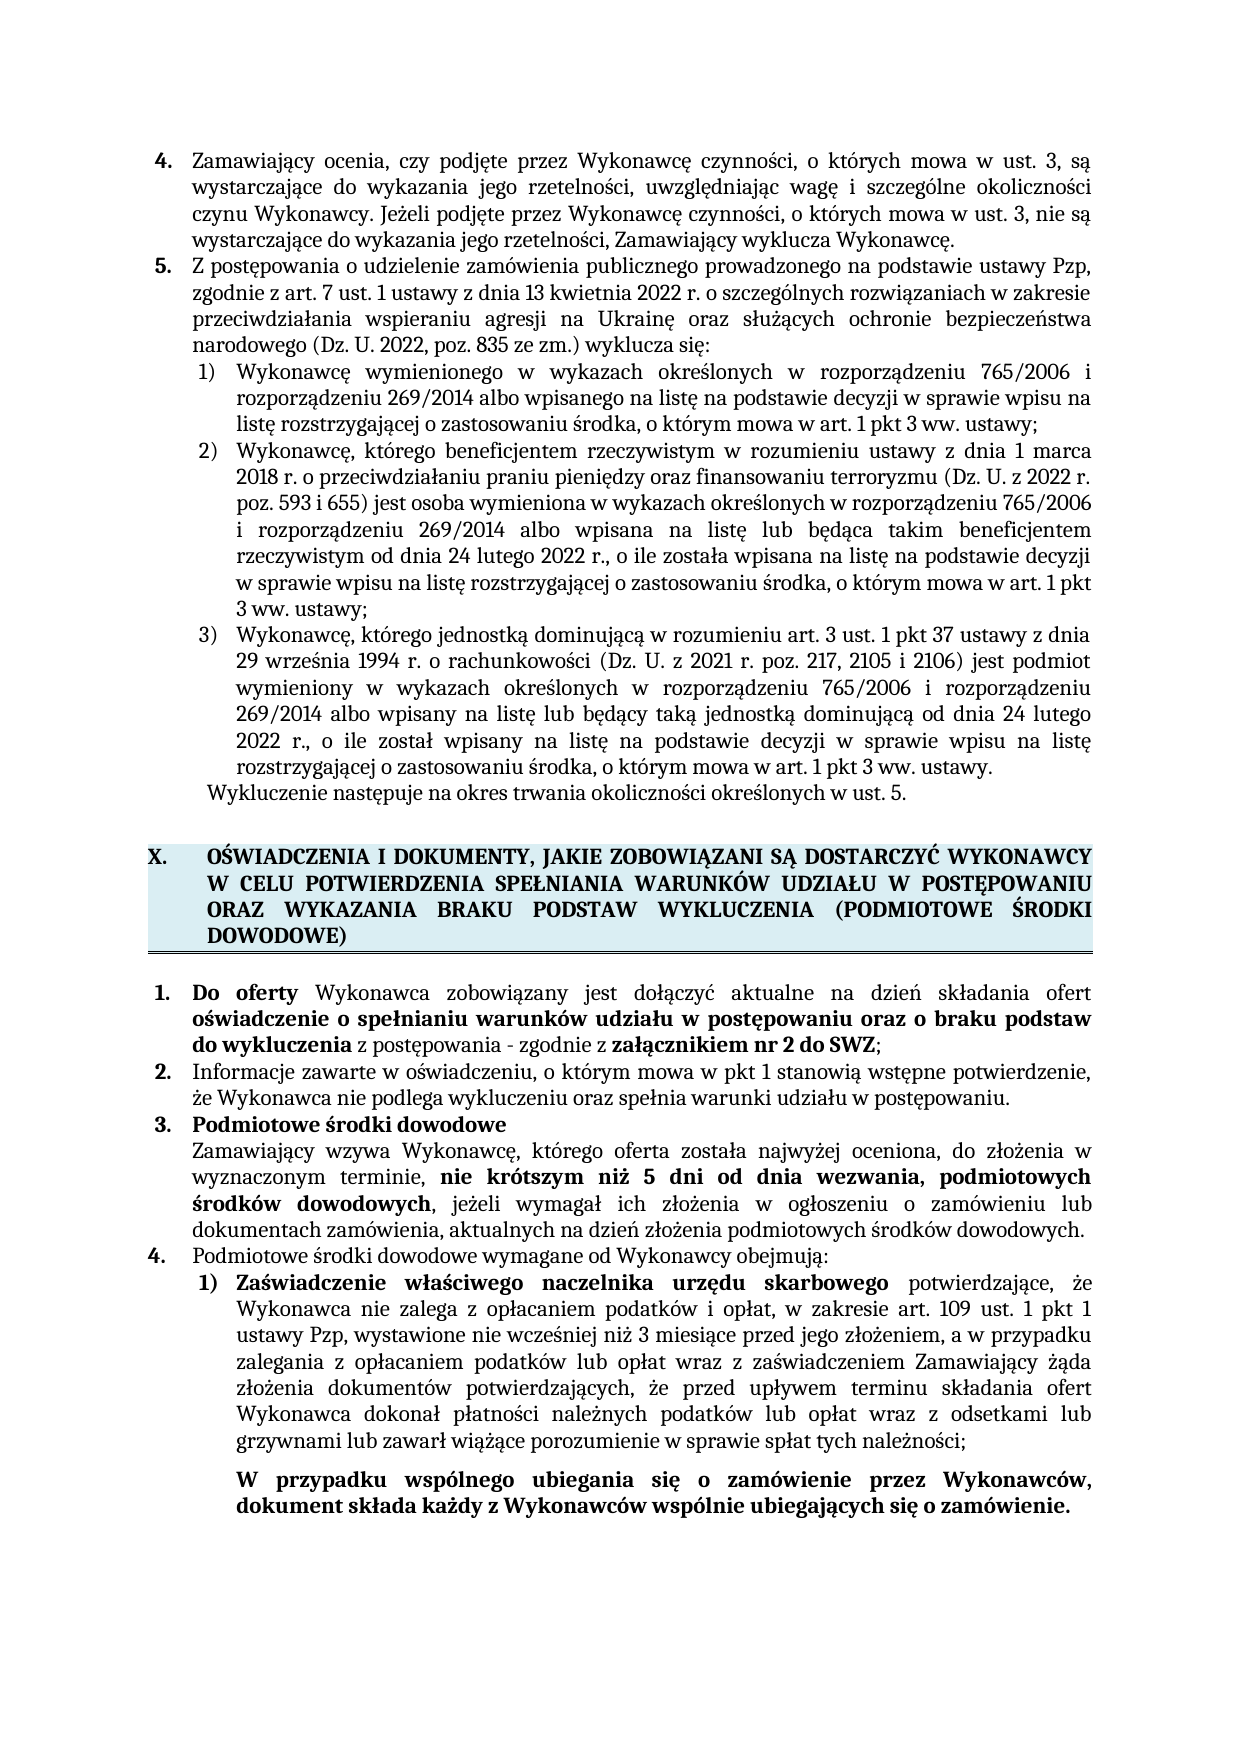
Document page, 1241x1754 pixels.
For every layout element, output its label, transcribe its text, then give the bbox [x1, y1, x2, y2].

list Z postępowania o udzielenie zamówienia publicznego prowadzonego na podstawie ustawy Pzp, zgodnie z art. 7 ust. 1 ustawy z dnia 13 kwietnia 2022 r. o szczególnych rozwiązaniach w zakresie przeciwdziałania wspieraniu agresji na Ukrainę oraz służących ochronie bezpieczeństwa narodowego (Dz. U. 2022, poz. 835 ze zm.) wyklucza się: [154, 253, 1093, 358]
text Zamawiający wzywa Wykonawcę, którego oferta została najwyżej oceniona, do złożenia w wyznaczonym terminie, nie krótszym niż 5 dni od dnia wezwania, podmiotowych środków dowodowych, jeżeli wymagał ich złożenia w ogłoszeniu o zamówieniu lub dokumentach zamówienia, aktualnych na dzień złożenia podmiotowych środków dowodowych. [192, 1138, 1093, 1243]
list Podmiotowe środki dowodowe wymagane od Wykonawcy obejmują: [148, 1243, 1093, 1269]
list Zaświadczenie właściwego naczelnika urzędu skarbowego potwierdzające, że Wykonawca nie zalega z opłacaniem podatków i opłat, w zakresie art. 109 ust. 1 pkt 1 ustawy Pzp, wystawione nie wcześniej niż 3 miesiące przed jego złożeniem, a w przypadku zalegania z opłacaniem podatków lub opłat wraz z zaświadczeniem Zamawiający żąda złożenia dokumentów potwierdzających, że przed upływem terminu składania ofert Wykonawca dokonał płatności należnych podatków lub opłat wraz z odsetkami lub grzywnami lub zawarł wiążące porozumienie w sprawie spłat tych należności; [199, 1269, 1093, 1454]
list Wykonawcę, którego jednostką dominującą w rozumieniu art. 3 ust. 1 pkt 37 ustawy z dnia 29 września 1994 r. o rachunkowości (Dz. U. z 2021 r. poz. 217, 2105 i 2106) jest podmiot wymieniony w wykazach określonych w rozporządzeniu 765/2006 i rozporządzeniu 269/2014 albo wpisany na listę lub będący taką jednostką dominującą od dnia 24 lutego 2022 r., o ile został wpisany na listę na podstawie decyzji w sprawie wpisu na listę rozstrzygającej o zastosowaniu środka, o którym mowa w art. 1 pkt 3 ww. ustawy. [199, 622, 1093, 780]
list Wykluczenie następuje na okres trwania okoliczności określonych w ust. 5. [207, 780, 1093, 806]
list Wykonawcę wymienionego w wykazach określonych w rozporządzeniu 765/2006 i rozporządzeniu 269/2014 albo wpisanego na listę na podstawie decyzji w sprawie wpisu na listę rozstrzygającej o zastosowaniu środka, o którym mowa w art. 1 pkt 3 ww. ustawy; [199, 358, 1093, 437]
list Zamawiający ocenia, czy podjęte przez Wykonawcę czynności, o których mowa w ust. 3, są wystarczające do wykazania jego rzetelności, uwzględniając wagę i szczególne okoliczności czynu Wykonawcy. Jeżeli podjęte przez Wykonawcę czynności, o których mowa w ust. 3, nie są wystarczające do wykazania jego rzetelności, Zamawiający wyklucza Wykonawcę. [154, 148, 1093, 253]
list Informacje zawarte w oświadczeniu, o którym mowa w pkt 1 stanowią wstępne potwierdzenie, że Wykonawca nie podlega wykluczeniu oraz spełnia warunki udziału w postępowaniu. [154, 1059, 1093, 1111]
list Podmiotowe środki dowodowe [154, 1111, 1093, 1138]
list Do oferty Wykonawca zobowiązany jest dołączyć aktualne na dzień składania ofert oświadczenie o spełnianiu warunków udziału w postępowaniu oraz o braku podstaw do wykluczenia z postępowania - zgodnie z załącznikiem nr 2 do SWZ; [154, 979, 1093, 1059]
list W przypadku wspólnego ubiegania się o zamówienie przez Wykonawców, dokument składa każdy z Wykonawców wspólnie ubiegających się o zamówienie. [236, 1466, 1093, 1519]
list Wykonawcę, którego beneficjentem rzeczywistym w rozumieniu ustawy z dnia 1 marca 2018 r. o przeciwdziałaniu praniu pieniędzy oraz finansowaniu terroryzmu (Dz. U. z 2022 r. poz. 593 i 655) jest osoba wymieniona w wykazach określonych w rozporządzeniu 765/2006 i rozporządzeniu 269/2014 albo wpisana na listę lub będąca takim beneficjentem rzeczywistym od dnia 24 lutego 2022 r., o ile została wpisana na listę na podstawie decyzji w sprawie wpisu na listę rozstrzygającej o zastosowaniu środka, o którym mowa w art. 1 pkt 3 ww. ustawy; [199, 437, 1093, 622]
text X. OŚWIADCZENIA I DOKUMENTY, JAKIE ZOBOWIĄZANI SĄ DOSTARCZYĆ WYKONAWCY W CELU POTWIERDZENIA SPEŁNIANIA WARUNKÓW UDZIAŁU W POSTĘPOWANIU ORAZ WYKAZANIA BRAKU PODSTAW WYKLUCZENIA (PODMIOTOWE ŚRODKI DOWODOWE) [148, 844, 1093, 951]
